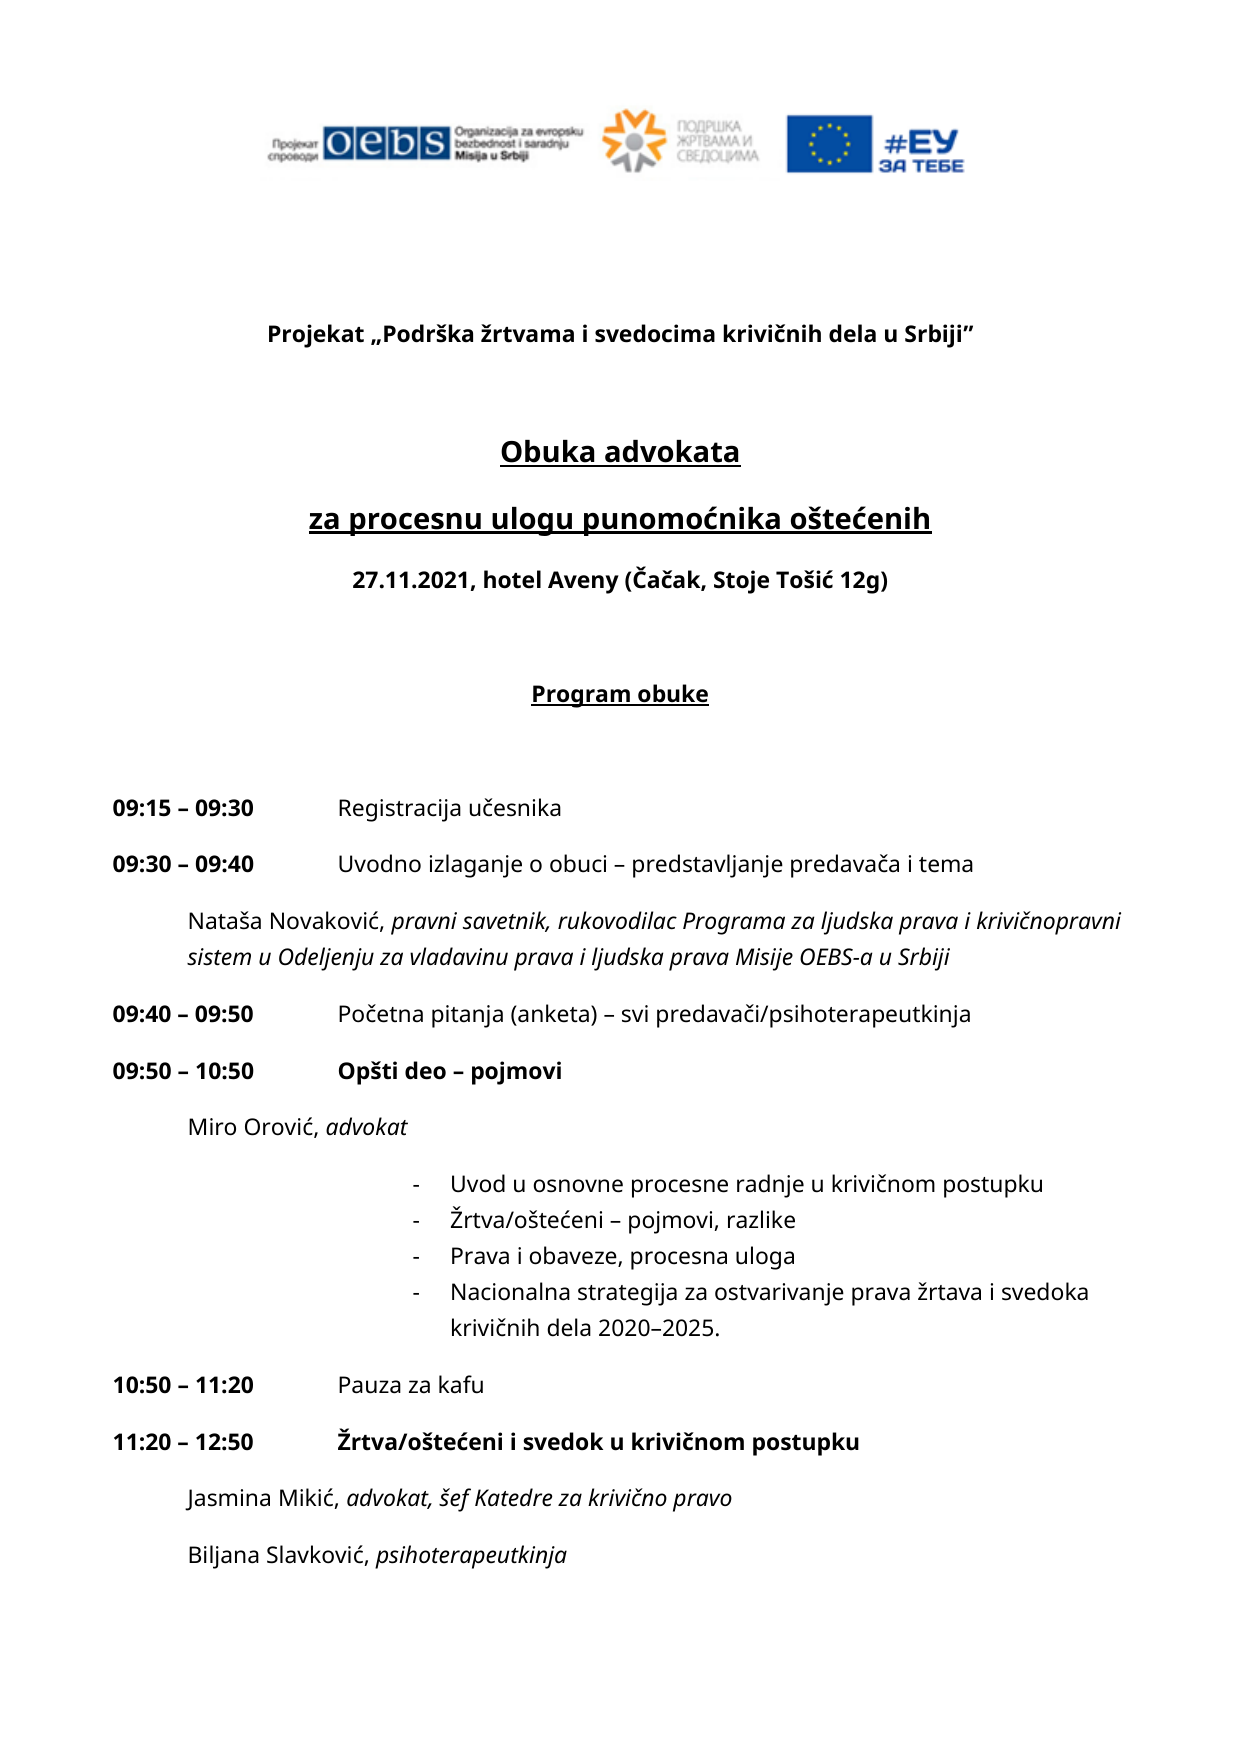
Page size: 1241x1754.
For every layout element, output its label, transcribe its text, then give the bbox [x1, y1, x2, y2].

text 09:40 – 09:50 Početna pitanja (anketa) – svi predavači/psihoterapeutkinja [112, 998, 1128, 1029]
text 09:50 – 10:50 Opšti deo – pojmovi [112, 1054, 1128, 1086]
picture [260, 73, 980, 230]
text 10:50 – 11:20 Pauza za kafu [112, 1369, 1128, 1400]
text Projekat „Podrška žrtvama i svedocima krivičnih dela u Srbiji” [112, 318, 1128, 349]
list Prava i obaveze, procesna uloga [412, 1240, 1128, 1271]
text 09:30 – 09:40 Uvodno izlaganje o obuci – predstavljanje predavača i tema [112, 848, 1128, 879]
text Miro Orović, advokat [112, 1111, 1128, 1143]
text 27.11.2021, hotel Aveny (Čačak, Stoje Tošić 12g) [112, 564, 1128, 596]
text Obuka advokata [112, 432, 1128, 471]
list Žrtva/oštećeni – pojmovi, razlike [412, 1204, 1128, 1235]
list Uvod u osnovne procesne radnje u krivičnom postupku [412, 1168, 1128, 1199]
text 11:20 – 12:50 Žrtva/oštećeni i svedok u krivičnom postupku [112, 1425, 1128, 1457]
list Nacionalna strategija za ostvarivanje prava žrtava i svedoka krivičnih dela 2020–2025. [412, 1276, 1128, 1343]
text Jasmina Mikić, advokat, šef Katedre za krivično pravo [112, 1482, 1128, 1513]
text Program obuke [112, 678, 1128, 709]
text Nataša Novaković, pravni savetnik, rukovodilac Programa za ljudska prava i krivičnopravni sistem u Odeljenju za vladavinu prava i ljudska prava Misije OEBS-a u Srbiji [112, 905, 1128, 972]
text 09:15 – 09:30 Registracija učesnika [112, 792, 1128, 823]
text Biljana Slavković, psihoterapeutkinja [112, 1539, 1128, 1570]
text za procesnu ulogu punomoćnika oštećenih [112, 498, 1128, 538]
